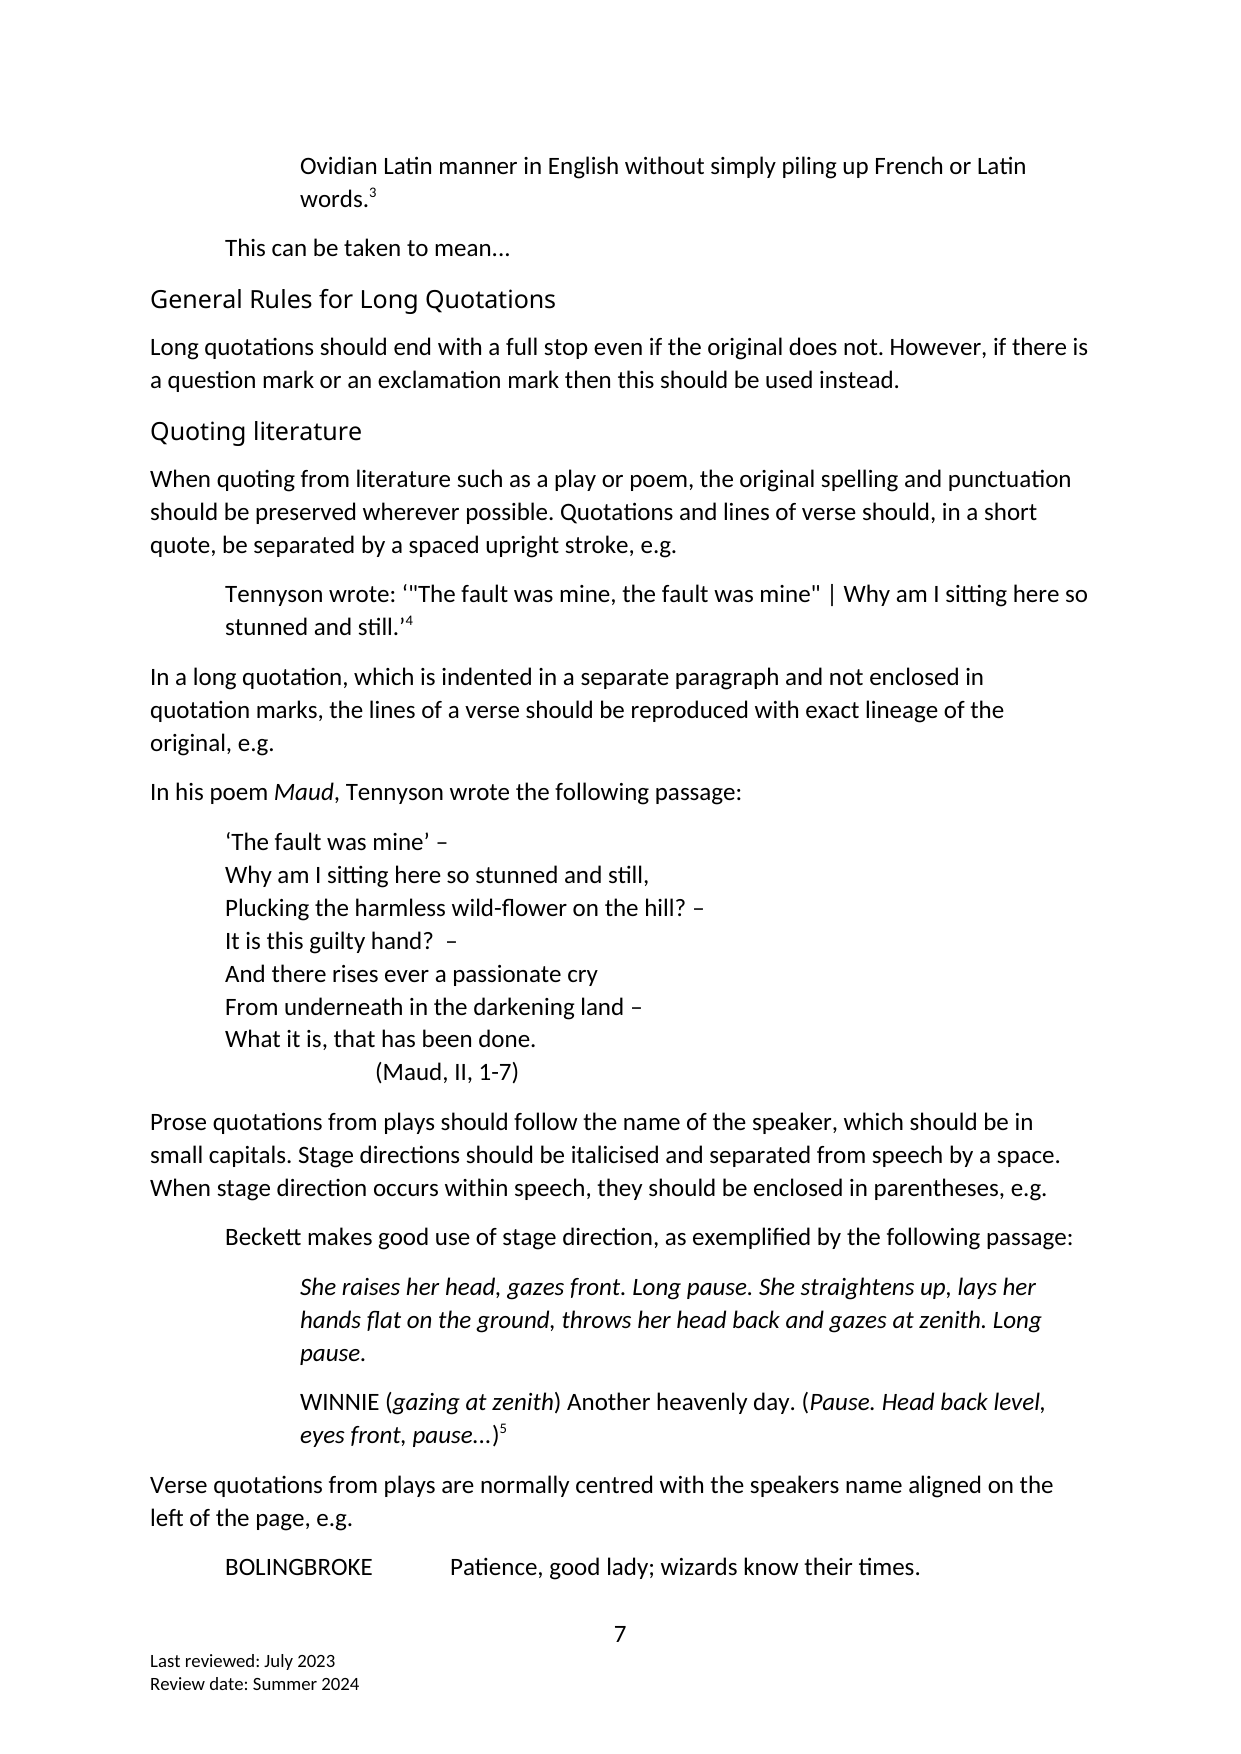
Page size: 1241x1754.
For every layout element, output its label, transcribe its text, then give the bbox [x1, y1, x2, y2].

subtitle General Rules for Long Quotations [150, 282, 1090, 316]
text ‘The fault was mine’ – Why am I sitting here so stunned and still, Plucking the harmless wild-flower on the hill? – It is this guilty hand? – And there rises ever a passionate cry From underneath in the darkening land – What it is, that has been done. (Maud, II, 1-7) [225, 826, 1090, 1087]
text WINNIE (gazing at zenith) Another heavenly day. (Pause. Head back level, eyes front, pause...)5 [300, 1386, 1090, 1450]
text She raises her head, gazes front. Long pause. She straightens up, lays her hands flat on the ground, throws her head back and gazes at zenith. Long pause. [300, 1271, 1090, 1367]
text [300, 150, 1090, 213]
text This can be taken to mean... [225, 232, 1090, 263]
text In a long quotation, which is indented in a separate paragraph and not enclosed in quotation marks, the lines of a verse should be reproduced with exact lineage of the original, e.g. [150, 661, 1090, 757]
text Tennyson wrote: ‘"The fault was mine, the fault was mine" | Why am I sitting here so stunned and still.’4 [225, 578, 1090, 642]
text Long quotations should end with a full stop even if the original does not. However, if there is a question mark or an exclamation mark then this should be used instead. [150, 331, 1090, 395]
text Prose quotations from plays should follow the name of the speaker, which should be in small capitals. Stage directions should be italicised and separated from speech by a space. When stage direction occurs within speech, they should be enclosed in parentheses, e.g. [150, 1106, 1090, 1202]
subtitle Quoting literature [150, 414, 1090, 448]
text When quoting from literature such as a play or poem, the original spelling and punctuation should be preserved wherever possible. Quotations and lines of verse should, in a short quote, be separated by a spaced upright stroke, e.g. [150, 463, 1090, 559]
text Verse quotations from plays are normally centred with the speakers name aligned on the left of the page, e.g. [150, 1469, 1090, 1532]
text BOLINGBROKE Patience, good lady; wizards know their times. [225, 1551, 1090, 1582]
text In his poem Maud, Tennyson wrote the following passage: [150, 776, 1090, 807]
text Beckett makes good use of stage direction, as exemplified by the following passage: [225, 1221, 1090, 1252]
